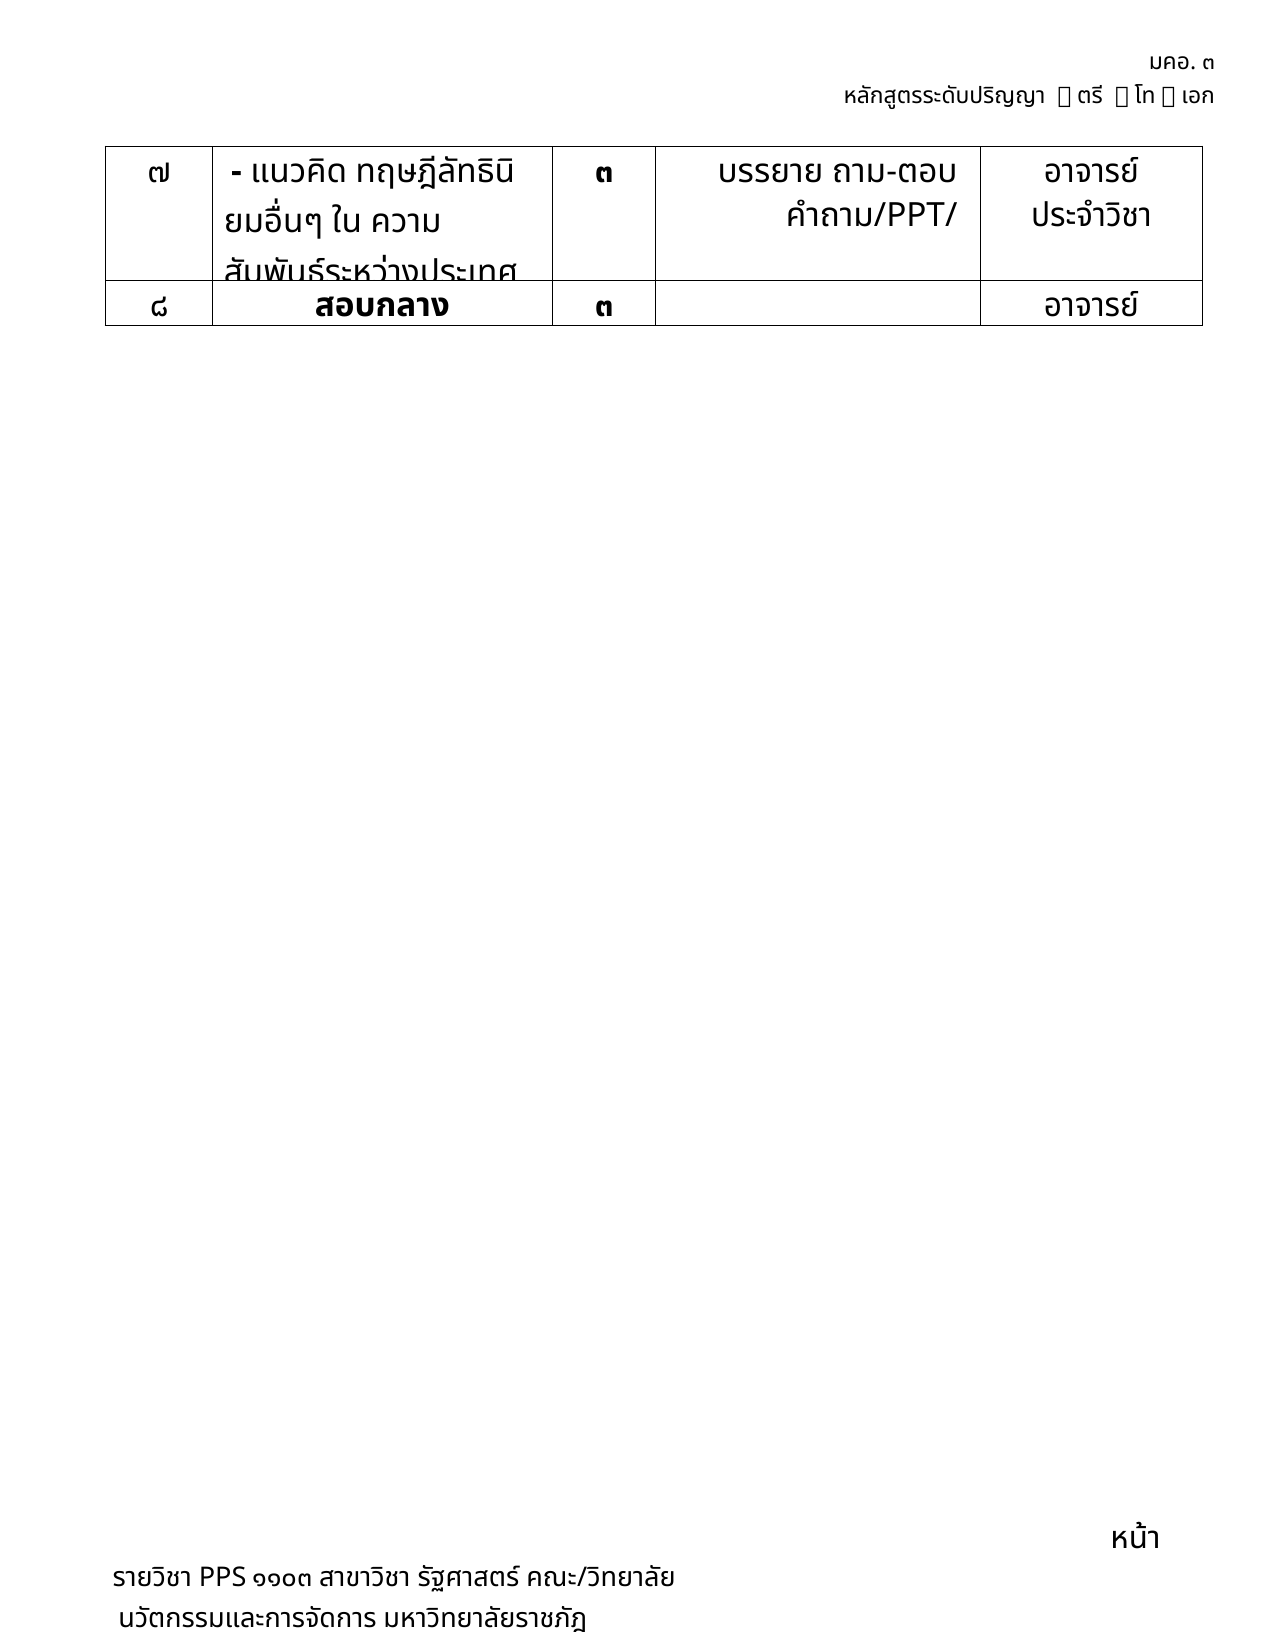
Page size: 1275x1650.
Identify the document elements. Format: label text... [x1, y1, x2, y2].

table_cell ๗ [106, 147, 212, 280]
table_cell [656, 281, 980, 325]
table_cell ๓ [553, 147, 655, 280]
table_cell สอบกลางภาค [213, 281, 552, 325]
table_cell ๘ [106, 281, 212, 325]
table_cell อาจารย์ประจำวิชา [981, 147, 1202, 280]
table_cell บรรยาย ถาม-ตอบคำถาม/PPT/ [656, 147, 980, 280]
table_cell อาจารย์ประจำวิชา [981, 281, 1202, 325]
table_cell - แนวคิด ทฤษฎีลัทธินิยมอื่นๆ ใน ความสัมพันธ์ระหว่างประเทศ [213, 147, 552, 280]
table_cell ๓ [553, 281, 655, 325]
